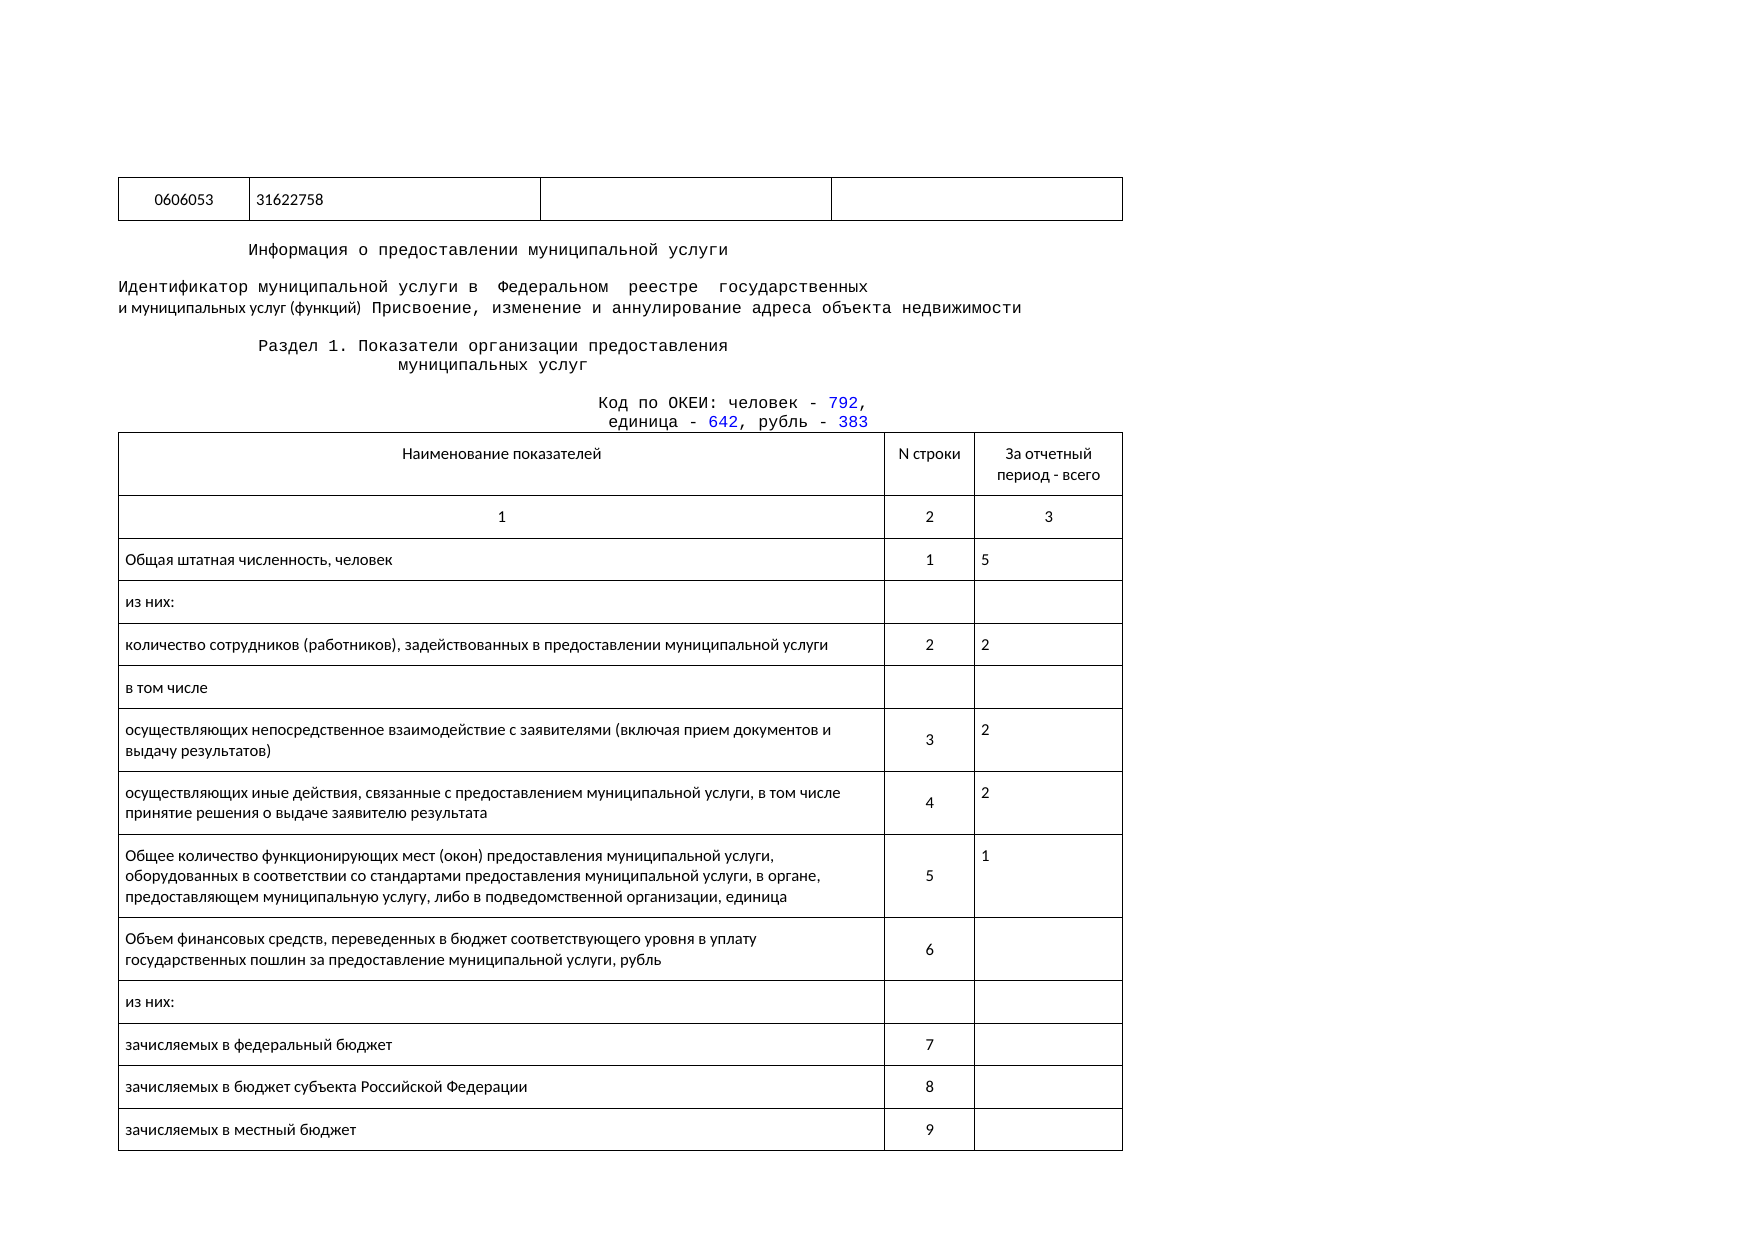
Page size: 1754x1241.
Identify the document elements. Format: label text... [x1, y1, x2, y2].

table_cell [975, 981, 1122, 1022]
table_cell зачисляемых в местный бюджет [119, 1109, 884, 1150]
table_cell 3 [975, 496, 1122, 537]
table_cell Общая штатная численность, человек [119, 539, 884, 580]
table_cell 5 [885, 835, 974, 917]
table_header N строки [885, 433, 974, 495]
table_cell 0606053 [119, 178, 249, 220]
table_cell зачисляемых в бюджет субъекта Российской Федерации [119, 1066, 884, 1108]
table_cell количество сотрудников (работников), задействованных в предоставлении муниципальной услуги [119, 624, 884, 665]
table_cell 2 [885, 624, 974, 665]
table_cell 2 [975, 624, 1122, 665]
table_header Наименование показателей [119, 433, 884, 495]
table_cell [832, 178, 1122, 220]
table_cell 3 [885, 709, 974, 771]
table_cell 1 [975, 835, 1122, 917]
table_cell [975, 1109, 1122, 1150]
table_cell 1 [885, 539, 974, 580]
table_cell [885, 981, 974, 1022]
table_cell из них: [119, 981, 884, 1022]
text Код по ОКЕИ: человек - 792, [118, 394, 1636, 413]
table_cell из них: [119, 581, 884, 623]
table_cell [975, 581, 1122, 623]
table_cell [541, 178, 831, 220]
table_cell [885, 581, 974, 623]
table_cell 9 [885, 1109, 974, 1150]
table_cell Объем финансовых средств, переведенных в бюджет соответствующего уровня в уплату государственных пошлин за предоставление муниципальной услуги, рубль [119, 918, 884, 980]
table_cell 2 [885, 496, 974, 537]
table_cell [975, 1024, 1122, 1065]
table_cell 2 [975, 772, 1122, 834]
table_cell Общее количество функционирующих мест (окон) предоставления муниципальной услуги, оборудованных в соответствии со стандартами предоставления муниципальной услуги, в органе, предоставляющем муниципальную услугу, либо в подведомственной организации, единица [119, 835, 884, 917]
table_header За отчетный период - всего [975, 433, 1122, 495]
table_cell [975, 918, 1122, 980]
table_cell 4 [885, 772, 974, 834]
text Раздел 1. Показатели организации предоставления [118, 338, 1636, 357]
text и муниципальных услуг (функций) Присвоение, изменение и аннулирование адреса объекта недвижимости [118, 298, 1636, 319]
table_cell 31622758 [250, 178, 540, 220]
text муниципальных услуг [118, 357, 1636, 375]
table_cell [975, 1066, 1122, 1108]
text единица - 642, рубль - 383 [118, 413, 1636, 432]
table_cell 7 [885, 1024, 974, 1065]
table_cell осуществляющих иные действия, связанные с предоставлением муниципальной услуги, в том числе принятие решения о выдаче заявителю результата [119, 772, 884, 834]
text Идентификатор муниципальной услуги в Федеральном реестре государственных [118, 279, 1636, 298]
table_cell 5 [975, 539, 1122, 580]
table_cell 1 [119, 496, 884, 537]
table_cell [885, 666, 974, 708]
table_cell осуществляющих непосредственное взаимодействие с заявителями (включая прием документов и выдачу результатов) [119, 709, 884, 771]
table_cell [975, 666, 1122, 708]
text Информация о предоставлении муниципальной услуги [118, 241, 1636, 260]
table_cell в том числе [119, 666, 884, 708]
table_cell 2 [975, 709, 1122, 771]
table_cell зачисляемых в федеральный бюджет [119, 1024, 884, 1065]
table_cell 6 [885, 918, 974, 980]
table_cell 8 [885, 1066, 974, 1108]
